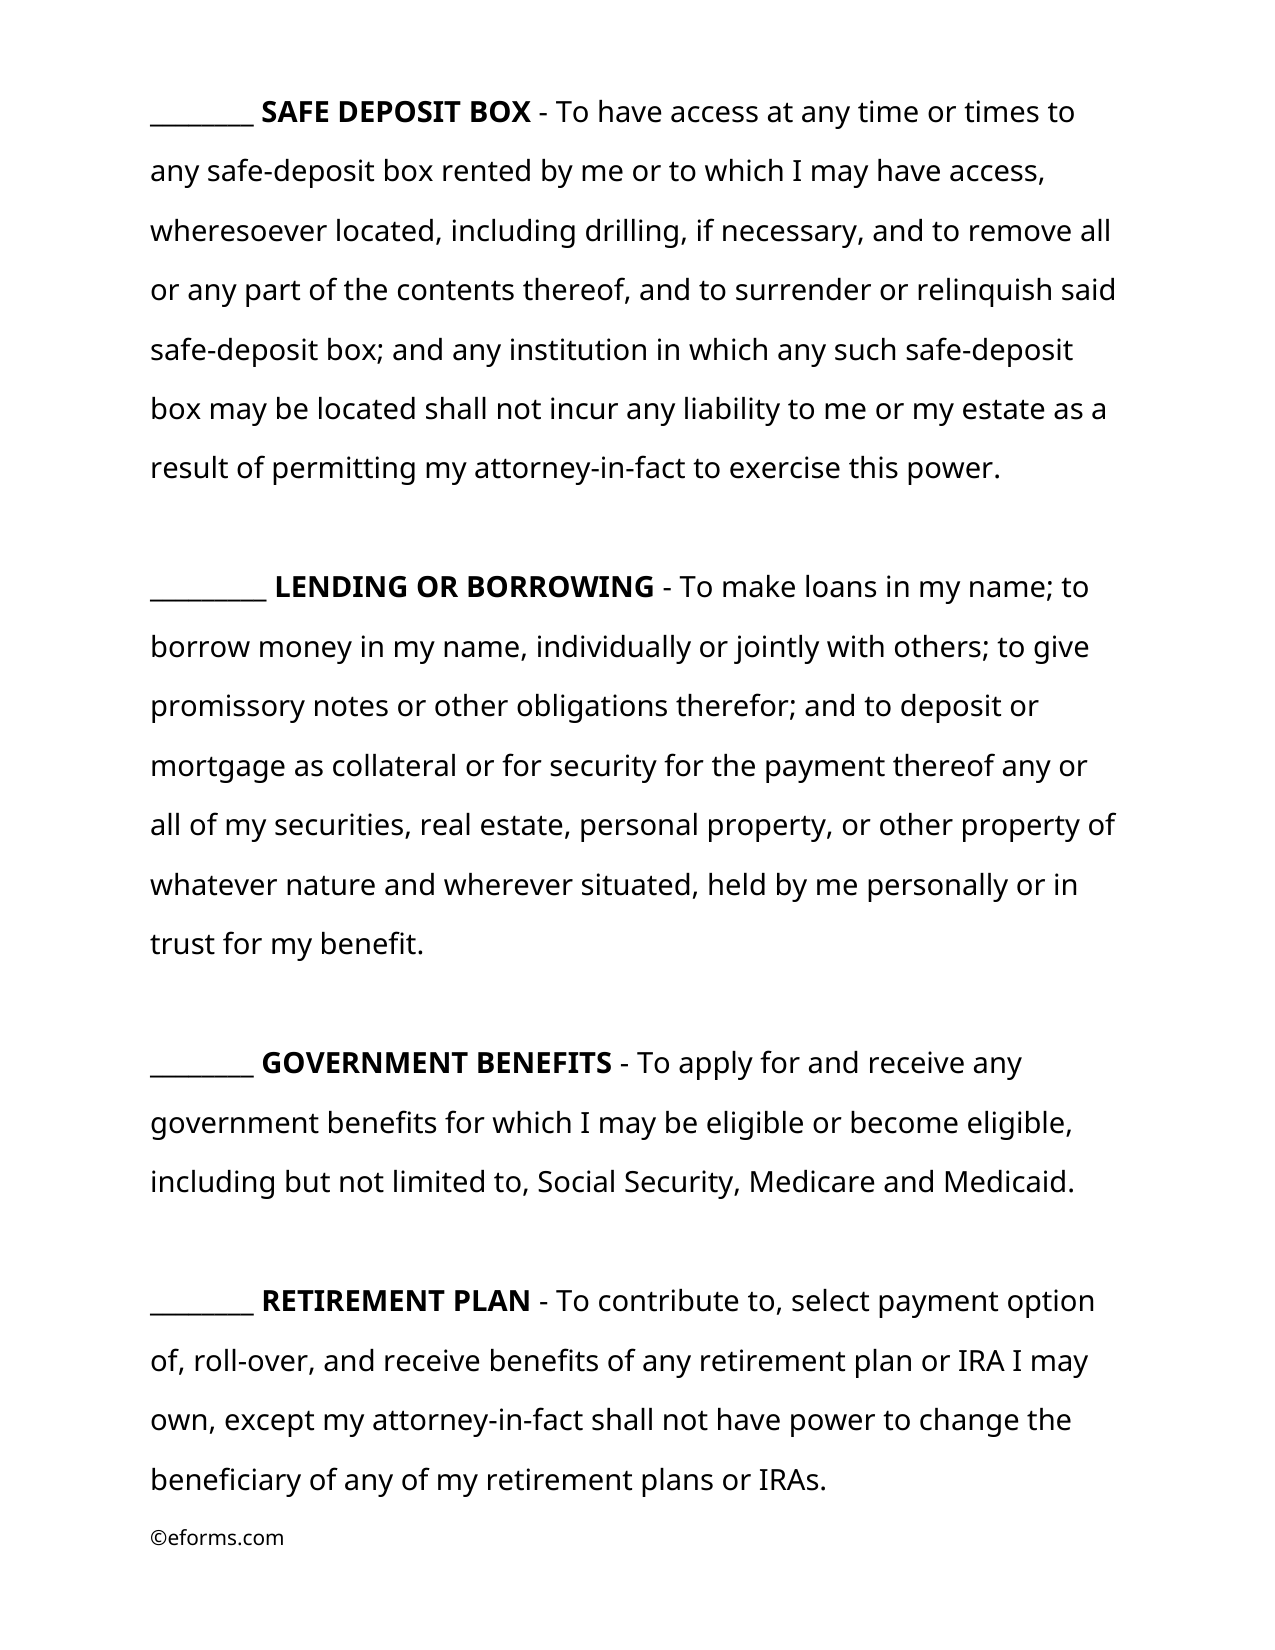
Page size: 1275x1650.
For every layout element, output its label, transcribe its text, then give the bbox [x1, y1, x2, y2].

text ________ SAFE DEPOSIT BOX - To have access at any time or times to any safe-deposit box rented by me or to which I may have access, wheresoever located, including drilling, if necessary, and to remove all or any part of the contents thereof, and to surrender or relinquish said safe-deposit box; and any institution in which any such safe-deposit box may be located shall not incur any liability to me or my estate as a result of permitting my attorney-in-fact to exercise this power. [150, 91, 1125, 487]
text _________ LENDING OR BORROWING - To make loans in my name; to borrow money in my name, individually or jointly with others; to give promissory notes or other obligations therefor; and to deposit or mortgage as collateral or for security for the payment thereof any or all of my securities, real estate, personal property, or other property of whatever nature and wherever situated, held by me personally or in trust for my benefit. [150, 567, 1125, 963]
text ________ GOVERNMENT BENEFITS - To apply for and receive any government benefits for which I may be eligible or become eligible, including but not limited to, Social Security, Medicare and Medicaid. [150, 1043, 1125, 1201]
text ________ RETIREMENT PLAN - To contribute to, select payment option of, roll-over, and receive benefits of any retirement plan or IRA I may own, except my attorney-in-fact shall not have power to change the beneficiary of any of my retirement plans or IRAs. [150, 1281, 1125, 1499]
